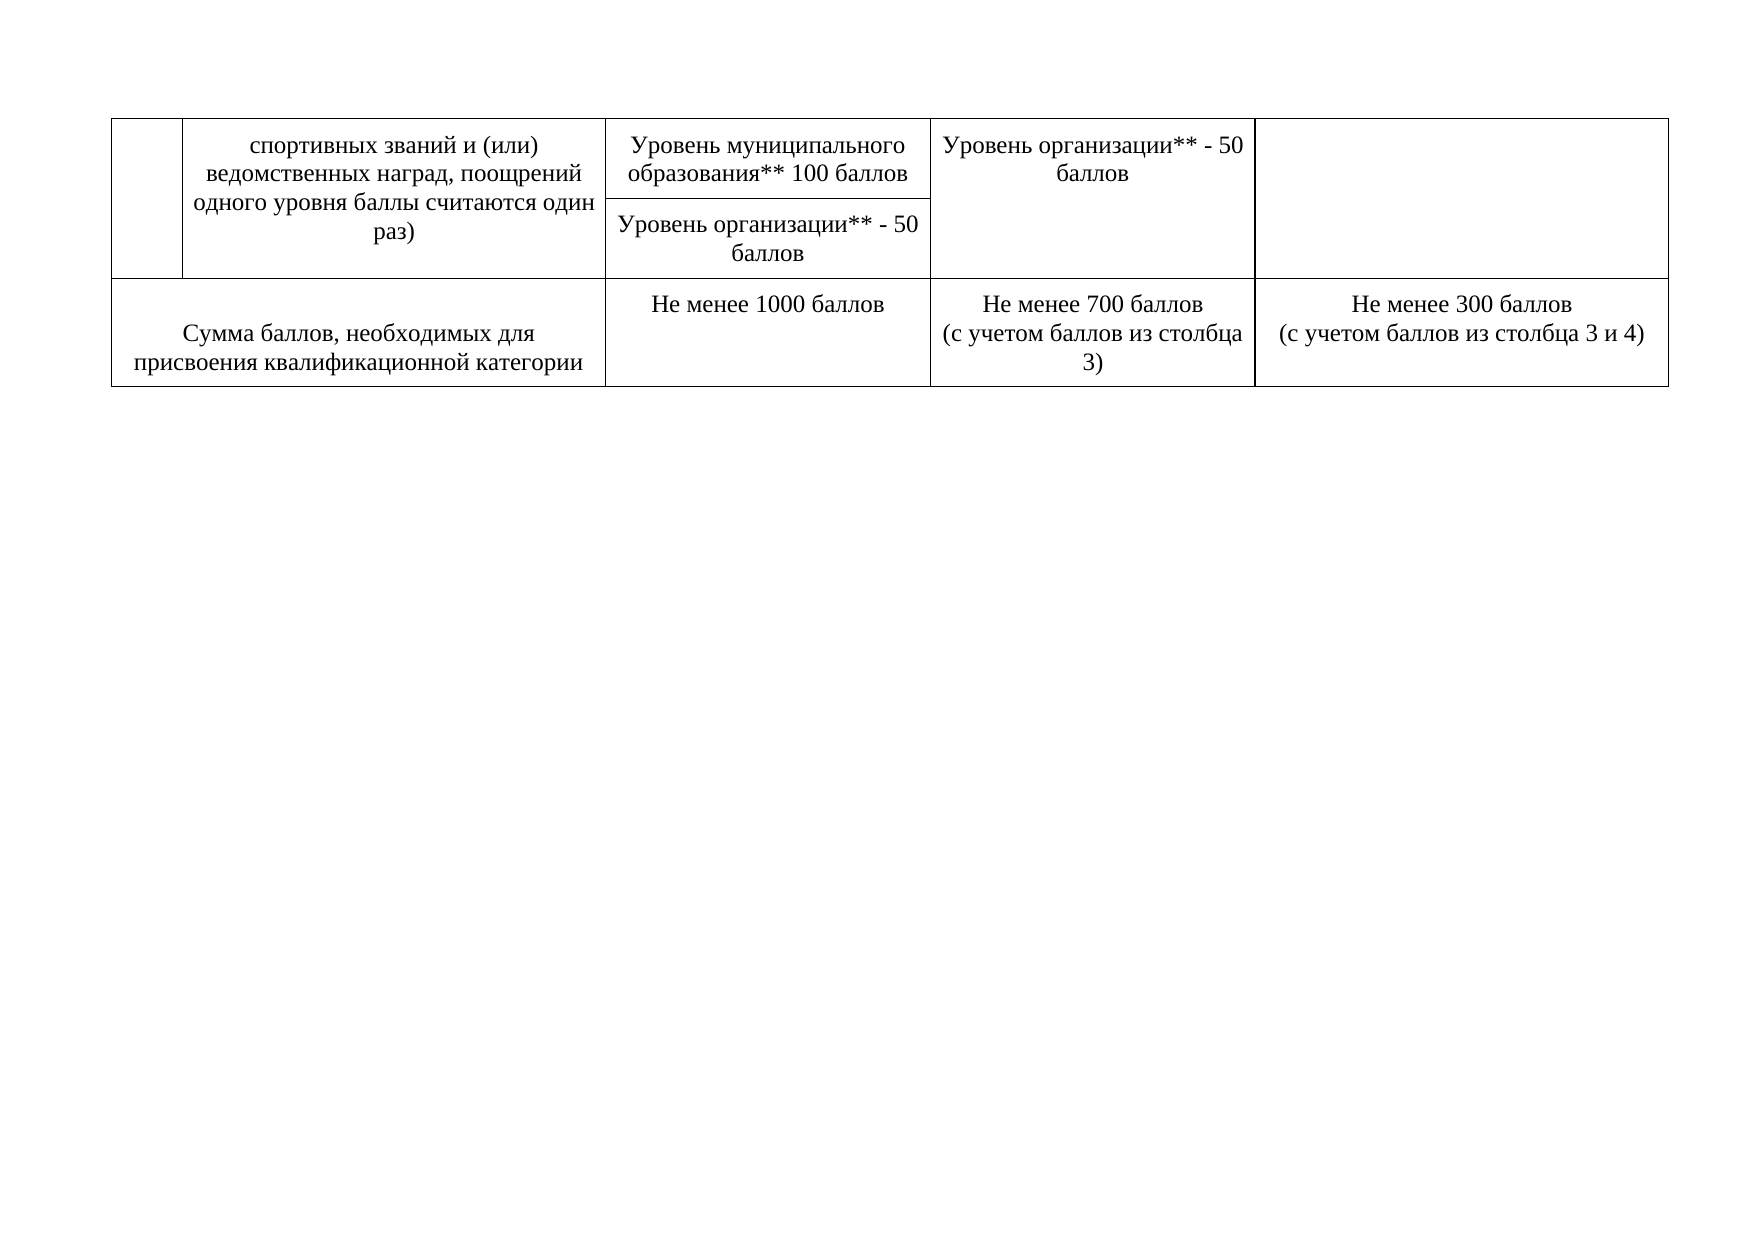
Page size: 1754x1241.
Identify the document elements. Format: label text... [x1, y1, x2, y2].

table_cell Уровень организации** - 50 баллов [931, 119, 1254, 278]
table_cell Не менее 300 баллов (с учетом баллов из столбца 3 и 4) [1256, 279, 1668, 386]
table_cell Не менее 1000 баллов [606, 279, 930, 386]
table_cell Уровень муниципального образования** 100 баллов [606, 119, 930, 198]
table_cell Уровень организации** - 50 баллов [606, 199, 930, 278]
table_cell Сумма баллов, необходимых для присвоения квалификационной категории [112, 279, 605, 386]
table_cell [1256, 119, 1668, 278]
table_cell Не менее 700 баллов (с учетом баллов из столбца 3) [931, 279, 1254, 386]
